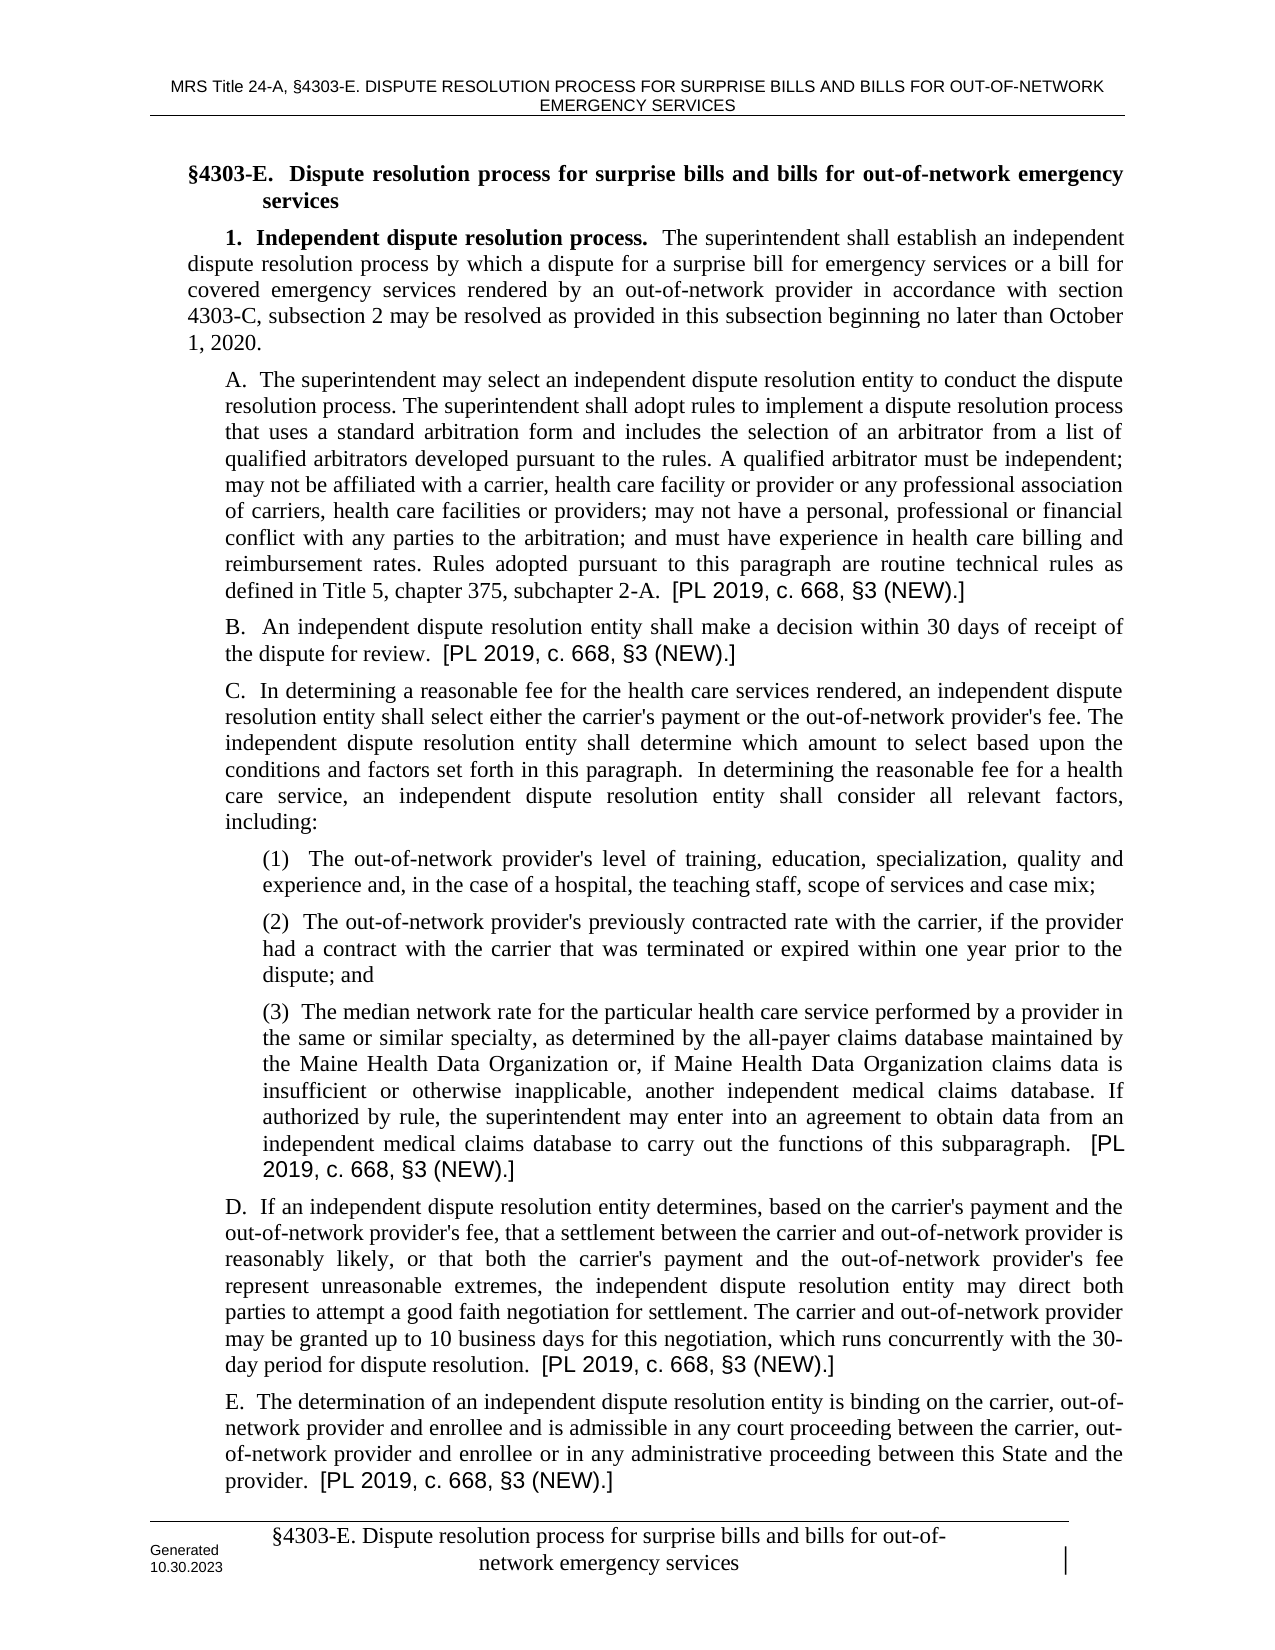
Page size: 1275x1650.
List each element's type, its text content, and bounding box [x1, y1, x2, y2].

text B. An independent dispute resolution entity shall make a decision within 30 days of receipt of the dispute for review. [PL 2019, c. 668, §3 (NEW).] [225, 613, 1125, 666]
text C. In determining a reasonable fee for the health care services rendered, an independent dispute resolution entity shall select either the carrier's payment or the out-of-network provider's fee. The independent dispute resolution entity shall determine which amount to select based upon the conditions and factors set forth in this paragraph. In determining the reasonable fee for a health care service, an independent dispute resolution entity shall consider all relevant factors, including: [225, 677, 1125, 835]
text (2) The out-of-network provider's previously contracted rate with the carrier, if the provider had a contract with the carrier that was terminated or expired within one year prior to the dispute; and [262, 908, 1125, 987]
text (3) The median network rate for the particular health care service performed by a provider in the same or similar specialty, as determined by the all-payer claims database maintained by the Maine Health Data Organization or, if Maine Health Data Organization claims data is insufficient or otherwise inapplicable, another independent medical claims database. If authorized by rule, the superintendent may enter into an agreement to obtain data from an independent medical claims database to carry out the functions of this subparagraph. [PL 2019, c. 668, §3 (NEW).] [262, 998, 1125, 1182]
text 1. Independent dispute resolution process. The superintendent shall establish an independent dispute resolution process by which a dispute for a surprise bill for emergency services or a bill for covered emergency services rendered by an out-of-network provider in accordance with section 4303‑C, subsection 2 may be resolved as provided in this subsection beginning no later than October 1, 2020. [187, 223, 1125, 355]
text A. The superintendent may select an independent dispute resolution entity to conduct the dispute resolution process. The superintendent shall adopt rules to implement a dispute resolution process that uses a standard arbitration form and includes the selection of an arbitrator from a list of qualified arbitrators developed pursuant to the rules. A qualified arbitrator must be independent; may not be affiliated with a carrier, health care facility or provider or any professional association of carriers, health care facilities or providers; may not have a personal, professional or financial conflict with any parties to the arbitration; and must have experience in health care billing and reimbursement rates. Rules adopted pursuant to this paragraph are routine technical rules as defined in Title 5, chapter 375, subchapter 2‑A. [PL 2019, c. 668, §3 (NEW).] [225, 366, 1125, 603]
text (1) The out-of-network provider's level of training, education, specialization, quality and experience and, in the case of a hospital, the teaching staff, scope of services and case mix; [262, 845, 1125, 898]
text E. The determination of an independent dispute resolution entity is binding on the carrier, out-of-network provider and enrollee and is admissible in any court proceeding between the carrier, out-of-network provider and enrollee or in any administrative proceeding between this State and the provider. [PL 2019, c. 668, §3 (NEW).] [225, 1388, 1125, 1493]
text §4303-E. Dispute resolution process for surprise bills and bills for out-of-network emergency services [187, 160, 1125, 213]
text D. If an independent dispute resolution entity determines, based on the carrier's payment and the out-of-network provider's fee, that a settlement between the carrier and out-of-network provider is reasonably likely, or that both the carrier's payment and the out-of-network provider's fee represent unreasonable extremes, the independent dispute resolution entity may direct both parties to attempt a good faith negotiation for settlement. The carrier and out-of-network provider may be granted up to 10 business days for this negotiation, which runs concurrently with the 30-day period for dispute resolution. [PL 2019, c. 668, §3 (NEW).] [225, 1193, 1125, 1377]
